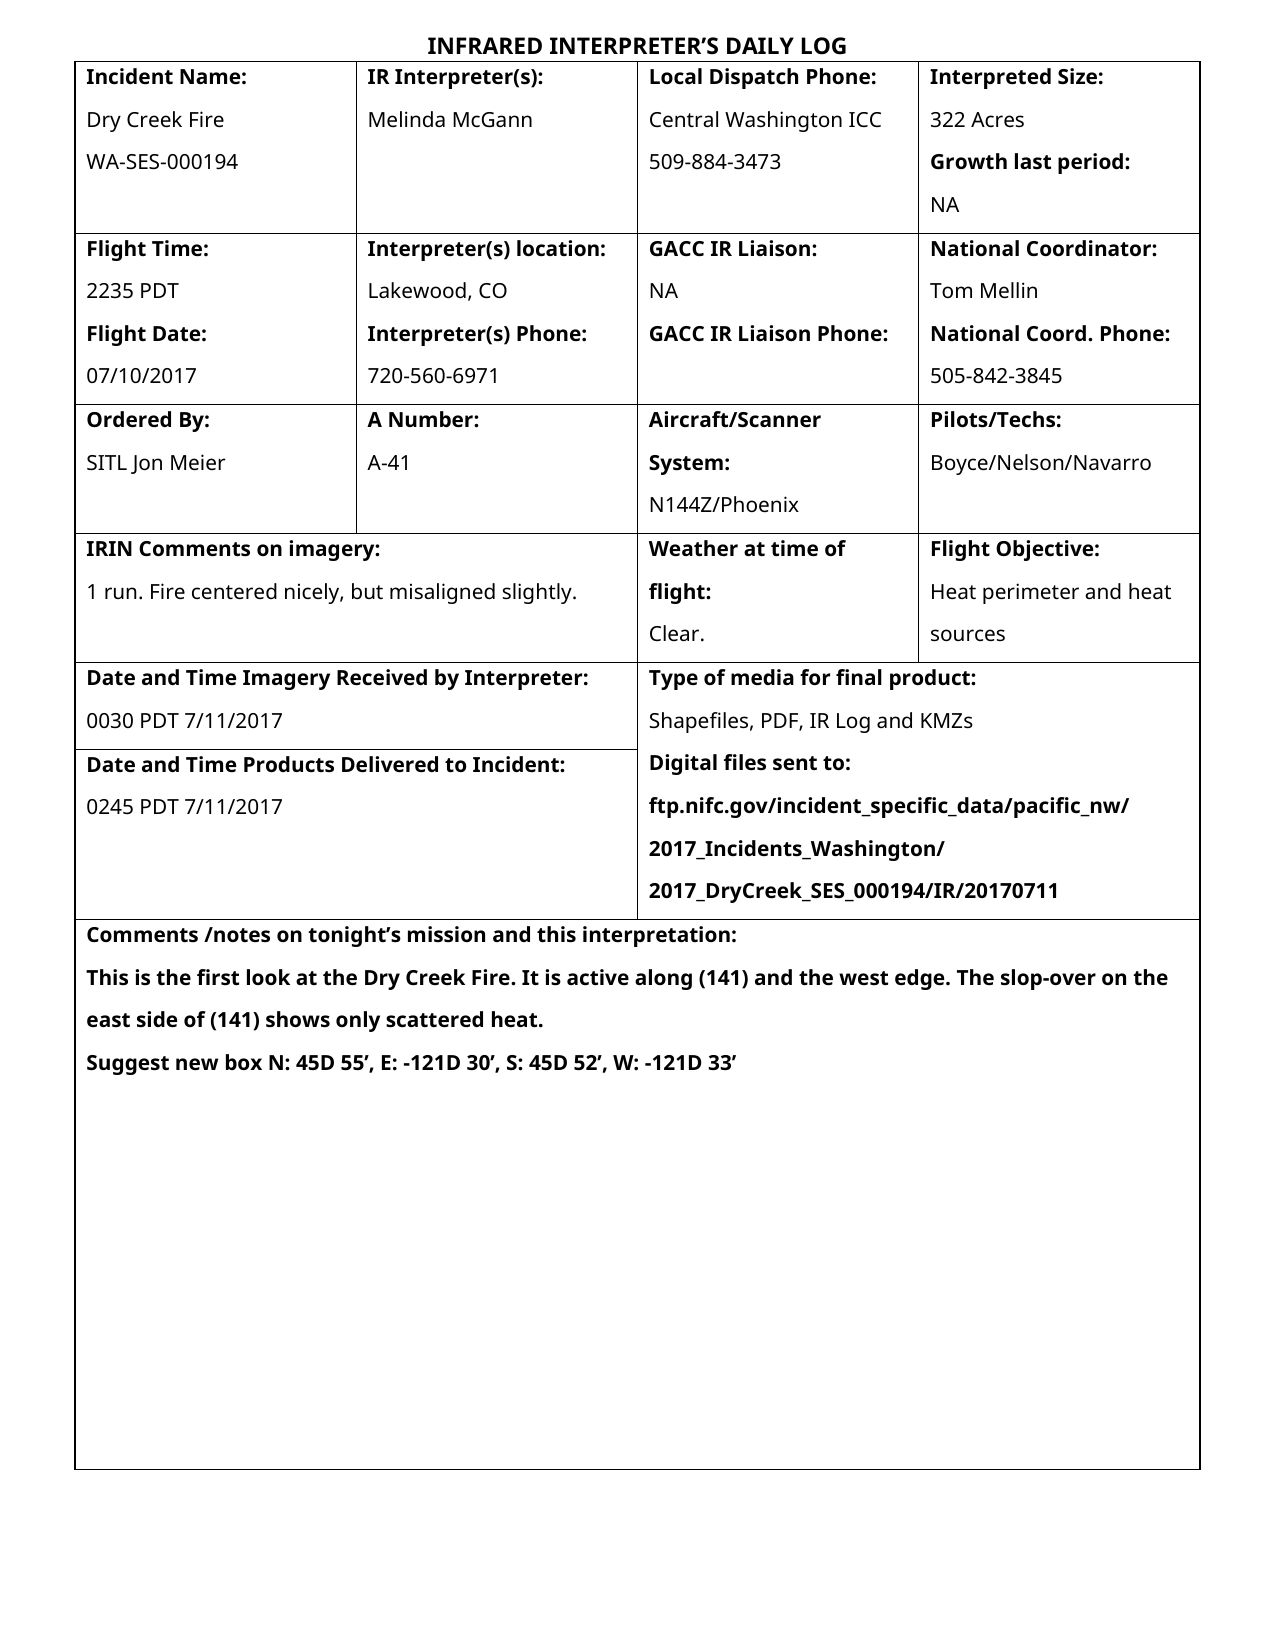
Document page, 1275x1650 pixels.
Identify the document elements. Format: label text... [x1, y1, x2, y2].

table_cell Flight Objective: Heat perimeter and heat sources [919, 534, 1199, 662]
table_header Interpreted Size: 322 Acres Growth last period: NA [919, 62, 1199, 233]
table_cell Aircraft/Scanner System: N144Z/Phoenix [638, 405, 918, 533]
table_cell Ordered By: SITL Jon Meier [76, 405, 356, 533]
table_header Incident Name: Dry Creek Fire WA-SES-000194 [76, 62, 356, 233]
table_cell A Number: A-41 [357, 405, 637, 533]
table_cell Type of media for final product: Shapefiles, PDF, IR Log and KMZs Digital files sent to: ftp.nifc.gov/incident_specific_data/pacific_nw/2017_Incidents_Washington/2017_DryCreek_SES_000194/IR/20170711 [638, 663, 1199, 919]
table_header Local Dispatch Phone: Central Washington ICC 509-884-3473 [638, 62, 918, 233]
table_cell Flight Time: 2235 PDT Flight Date: 07/10/2017 [76, 234, 356, 404]
table_cell IRIN Comments on imagery: 1 run. Fire centered nicely, but misaligned slightly. [76, 534, 637, 662]
table_cell Date and Time Products Delivered to Incident: 0245 PDT 7/11/2017 [76, 750, 637, 919]
table_cell Date and Time Imagery Received by Interpreter: 0030 PDT 7/11/2017 [76, 663, 637, 749]
table_cell Interpreter(s) location: Lakewood, CO Interpreter(s) Phone: 720-560-6971 [357, 234, 637, 404]
table_cell National Coordinator: Tom Mellin National Coord. Phone: 505-842-3845 [919, 234, 1199, 404]
table_cell Weather at time of flight: Clear. [638, 534, 918, 662]
table_cell Comments /notes on tonight’s mission and this interpretation: This is the first look at the Dry Creek Fire. It is active along (141) and the west edge. The slop-over on the east side of (141) shows only scattered heat. Suggest new box N: 45D 55’, E: -121D 30’, S: 45D 52’, W: -121D 33’ [76, 920, 1199, 1468]
table_cell Pilots/Techs: Boyce/Nelson/Navarro [919, 405, 1199, 533]
table_cell GACC IR Liaison: NA GACC IR Liaison Phone: [638, 234, 918, 404]
table_header IR Interpreter(s): Melinda McGann [357, 62, 637, 233]
